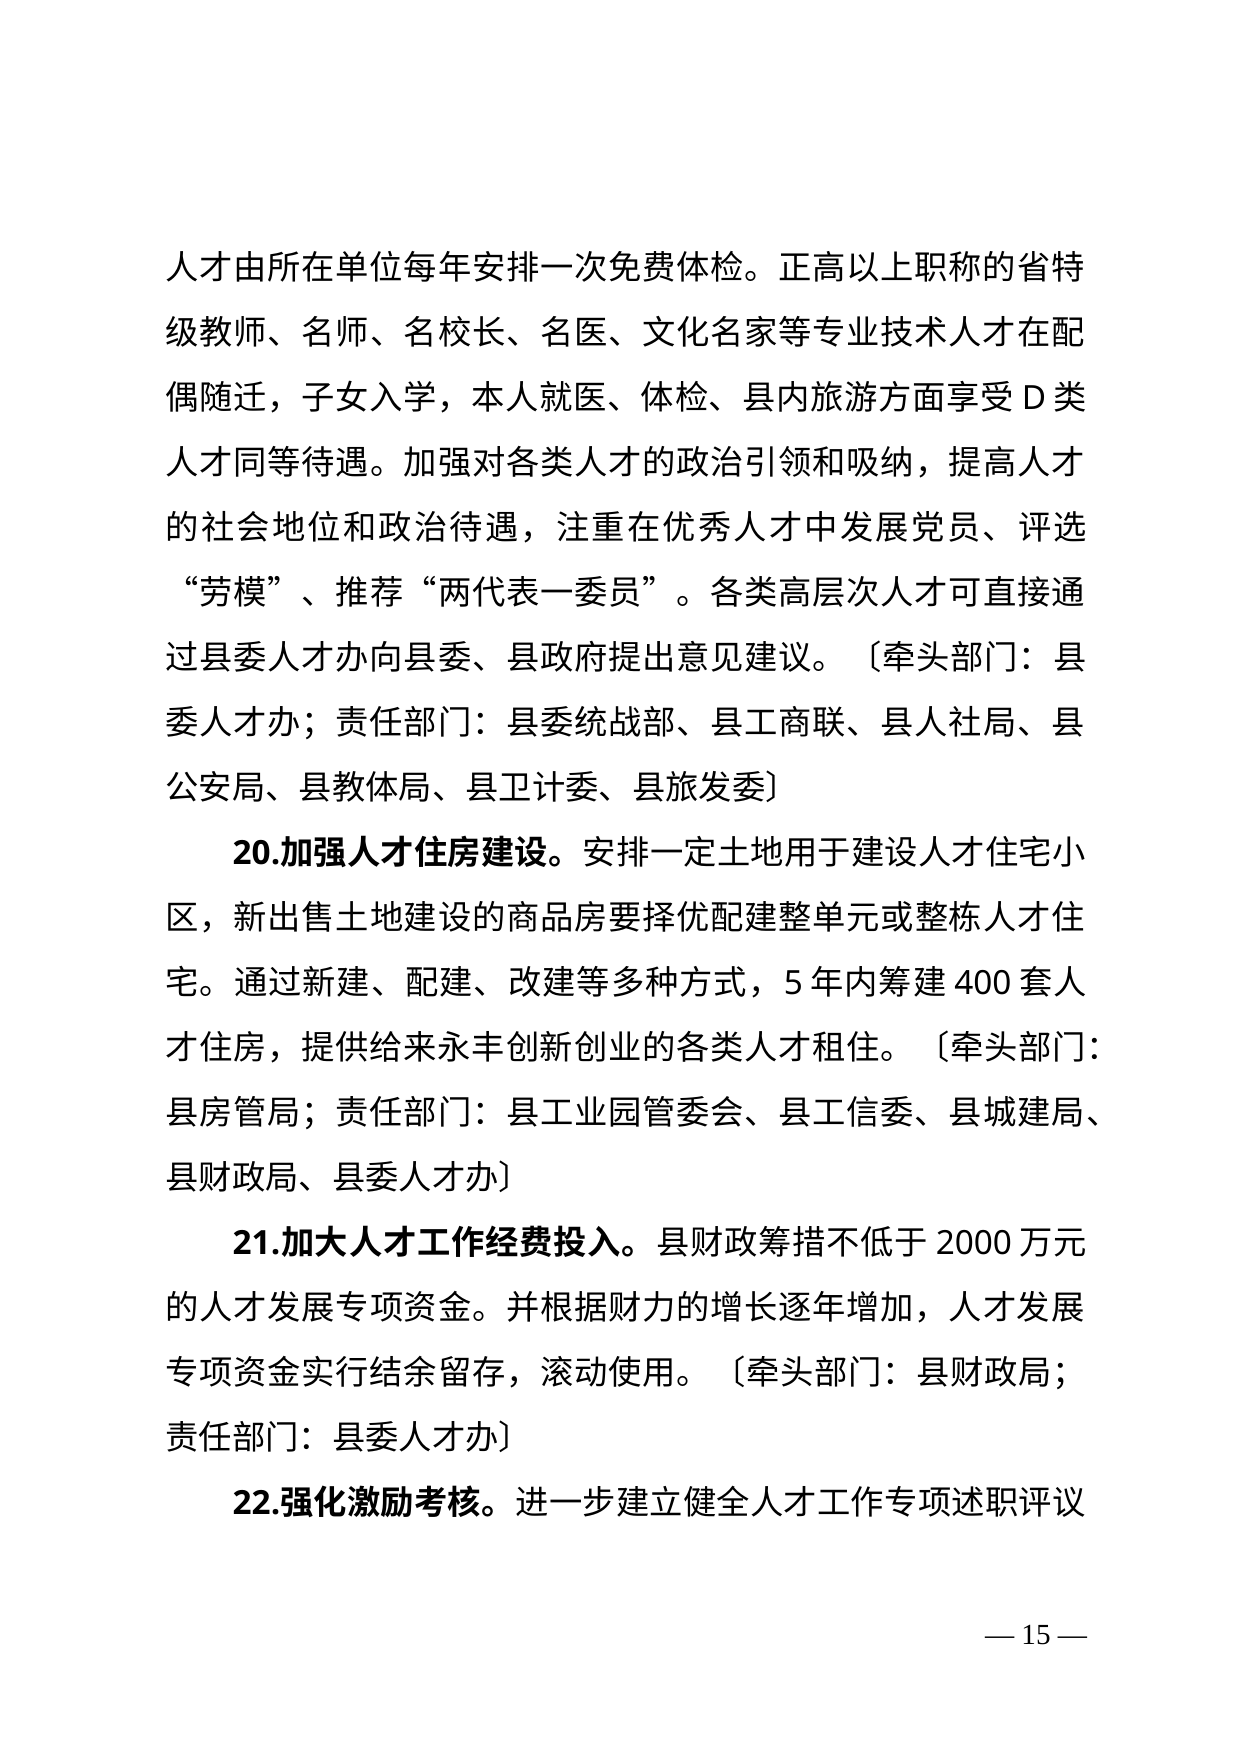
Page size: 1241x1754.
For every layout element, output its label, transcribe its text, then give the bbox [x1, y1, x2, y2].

text 20.加强人才住房建设。安排一定土地用于建设人才住宅小区，新出售土地建设的商品房要择优配建整单元或整栋人才住宅。通过新建、配建、改建等多种方式，5年内筹建400套人才住房，提供给来永丰创新创业的各类人才租住。〔牵头部门：县房管局；责任部门：县工业园管委会、县工信委、县城建局、县财政局、县委人才办〕 [165, 818, 1087, 1208]
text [165, 1468, 1087, 1533]
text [165, 233, 1087, 818]
text 21.加大人才工作经费投入。县财政筹措不低于2000万元的人才发展专项资金。并根据财力的增长逐年增加，人才发展专项资金实行结余留存，滚动使用。〔牵头部门：县财政局；责任部门：县委人才办〕 [165, 1208, 1087, 1468]
